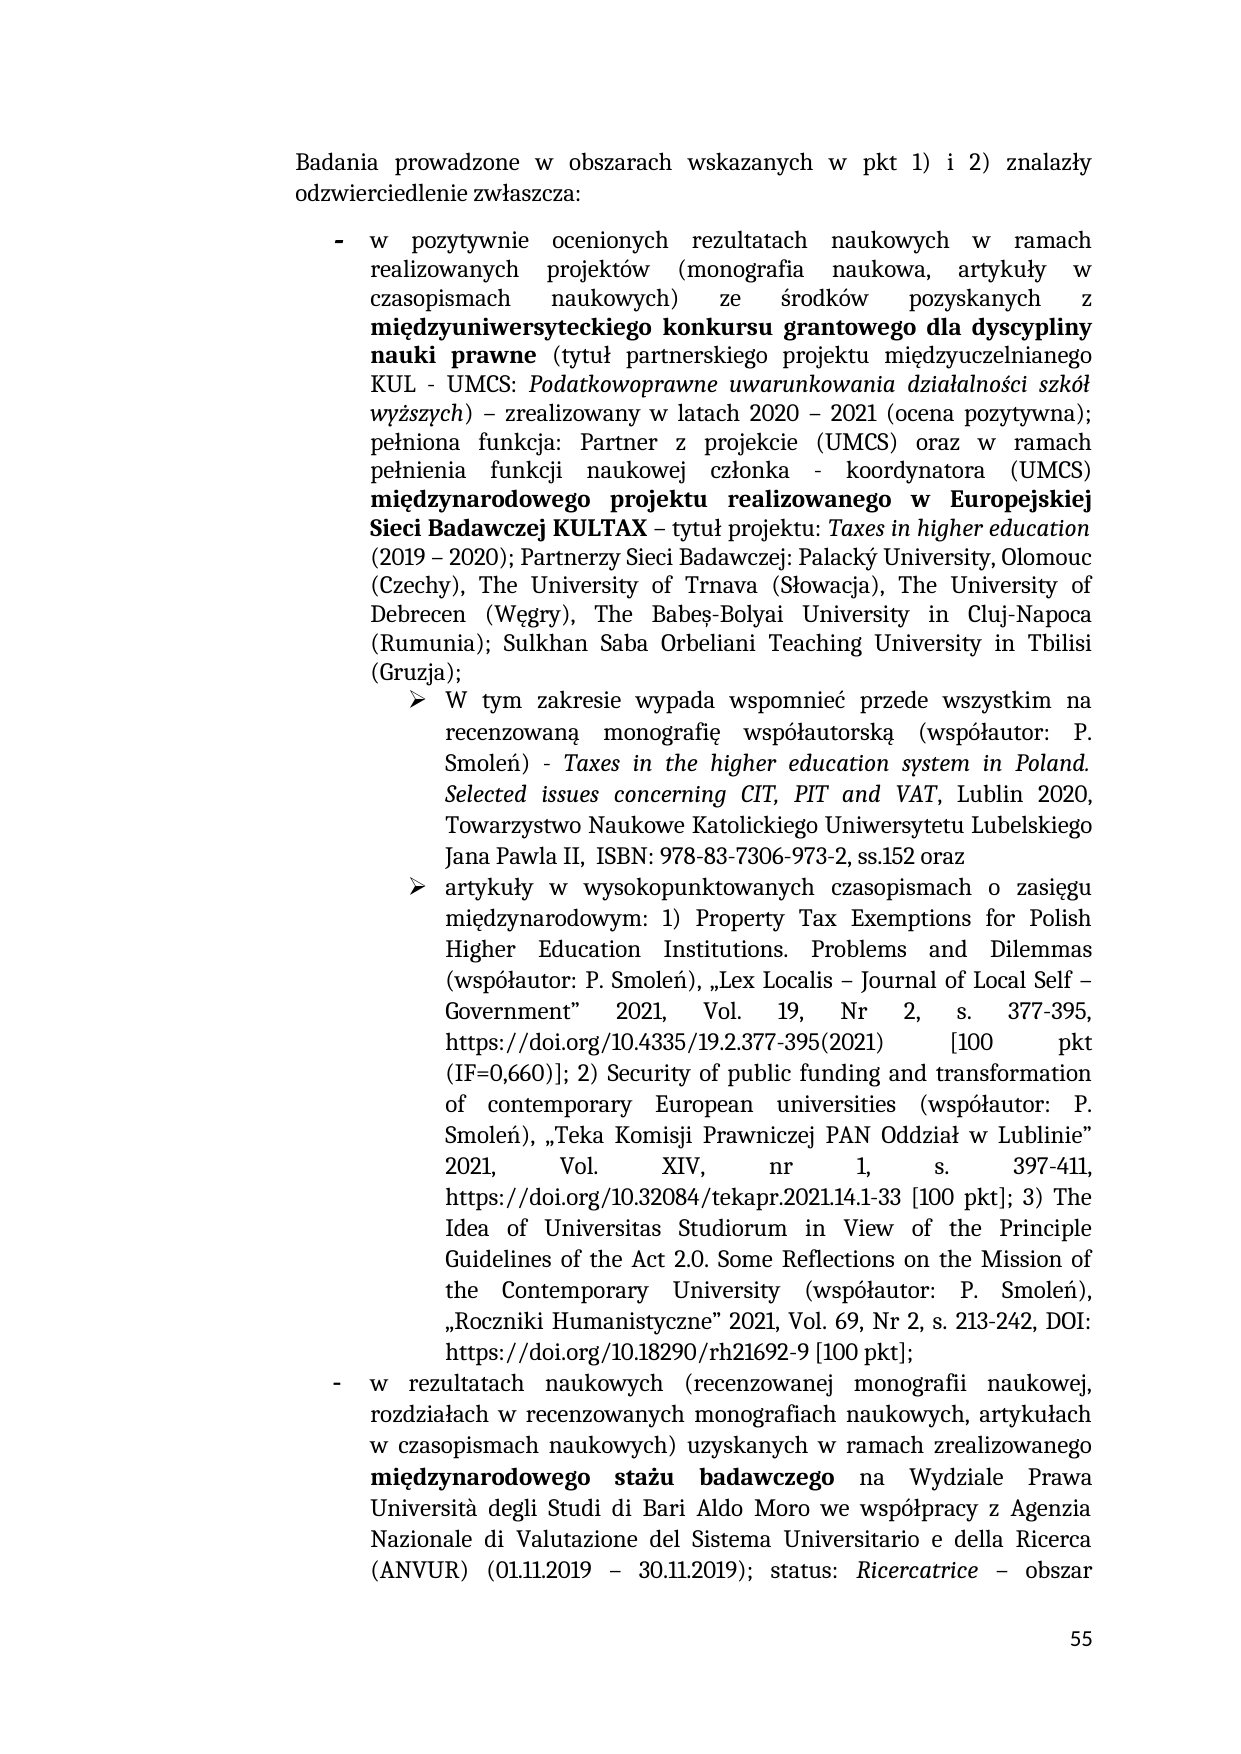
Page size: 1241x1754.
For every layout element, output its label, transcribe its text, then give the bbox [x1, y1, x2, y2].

list artykuły w wysokopunktowanych czasopismach o zasięgu międzynarodowym: 1) Property Tax Exemptions for Polish Higher Education Institutions. Problems and Dilemmas (współautor: P. Smoleń), „Lex Localis – Journal of Local Self – Government” 2021, Vol. 19, Nr 2, s. 377-395, https://doi.org/10.4335/19.2.377-395(2021) [100 pkt (IF=0,660)]; 2) Security of public funding and transformation of contemporary European universities (współautor: P. Smoleń), „Teka Komisji Prawniczej PAN Oddział w Lublinie” 2021, Vol. XIV, nr 1, s. 397-411, https://doi.org/10.32084/tekapr.2021.14.1-33 [100 pkt]; 3) The Idea of Universitas Studiorum in View of the Principle Guidelines of the Act 2.0. Some Reflections on the Mission of the Contemporary University (współautor: P. Smoleń), „Roczniki Humanistyczne” 2021, Vol. 69, Nr 2, s. 213-242, DOI: https://doi.org/10.18290/rh21692-9 [100 pkt]; [408, 873, 1093, 1367]
text Badania prowadzone w obszarach wskazanych w pkt 1) i 2) znalazły odzwierciedlenie zwłaszcza: [295, 148, 1093, 207]
list w pozytywnie ocenionych rezultatach naukowych w ramach realizowanych projektów (monografia naukowa, artykuły w czasopismach naukowych) ze środków pozyskanych z międzyuniwersyteckiego konkursu grantowego dla dyscypliny nauki prawne (tytuł partnerskiego projektu międzyuczelnianego KUL - UMCS: Podatkowoprawne uwarunkowania działalności szkół wyższych) – zrealizowany w latach 2020 – 2021 (ocena pozytywna); pełniona funkcja: Partner z projekcie (UMCS) oraz w ramach pełnienia funkcji naukowej członka - koordynatora (UMCS) międzynarodowego projektu realizowanego w Europejskiej Sieci Badawczej KULTAX – tytuł projektu: Taxes in higher education (2019 – 2020); Partnerzy Sieci Badawczej: Palacký University, Olomouc (Czechy), The University of Trnava (Słowacja), The University of Debrecen (Węgry), The Babeș-Bolyai University in Cluj-Napoca (Rumunia); Sulkhan Saba Orbeliani Teaching University in Tbilisi (Gruzja); [333, 226, 1093, 686]
list W tym zakresie wypada wspomnieć przede wszystkim na recenzowaną monografię współautorską (współautor: P. Smoleń) - Taxes in the higher education system in Poland. Selected issues concerning CIT, PIT and VAT, Lublin 2020, Towarzystwo Naukowe Katolickiego Uniwersytetu Lubelskiego Jana Pawla II, ISBN: 978-83-7306-973-2, ss.152 oraz [408, 686, 1093, 870]
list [333, 1369, 1093, 1584]
